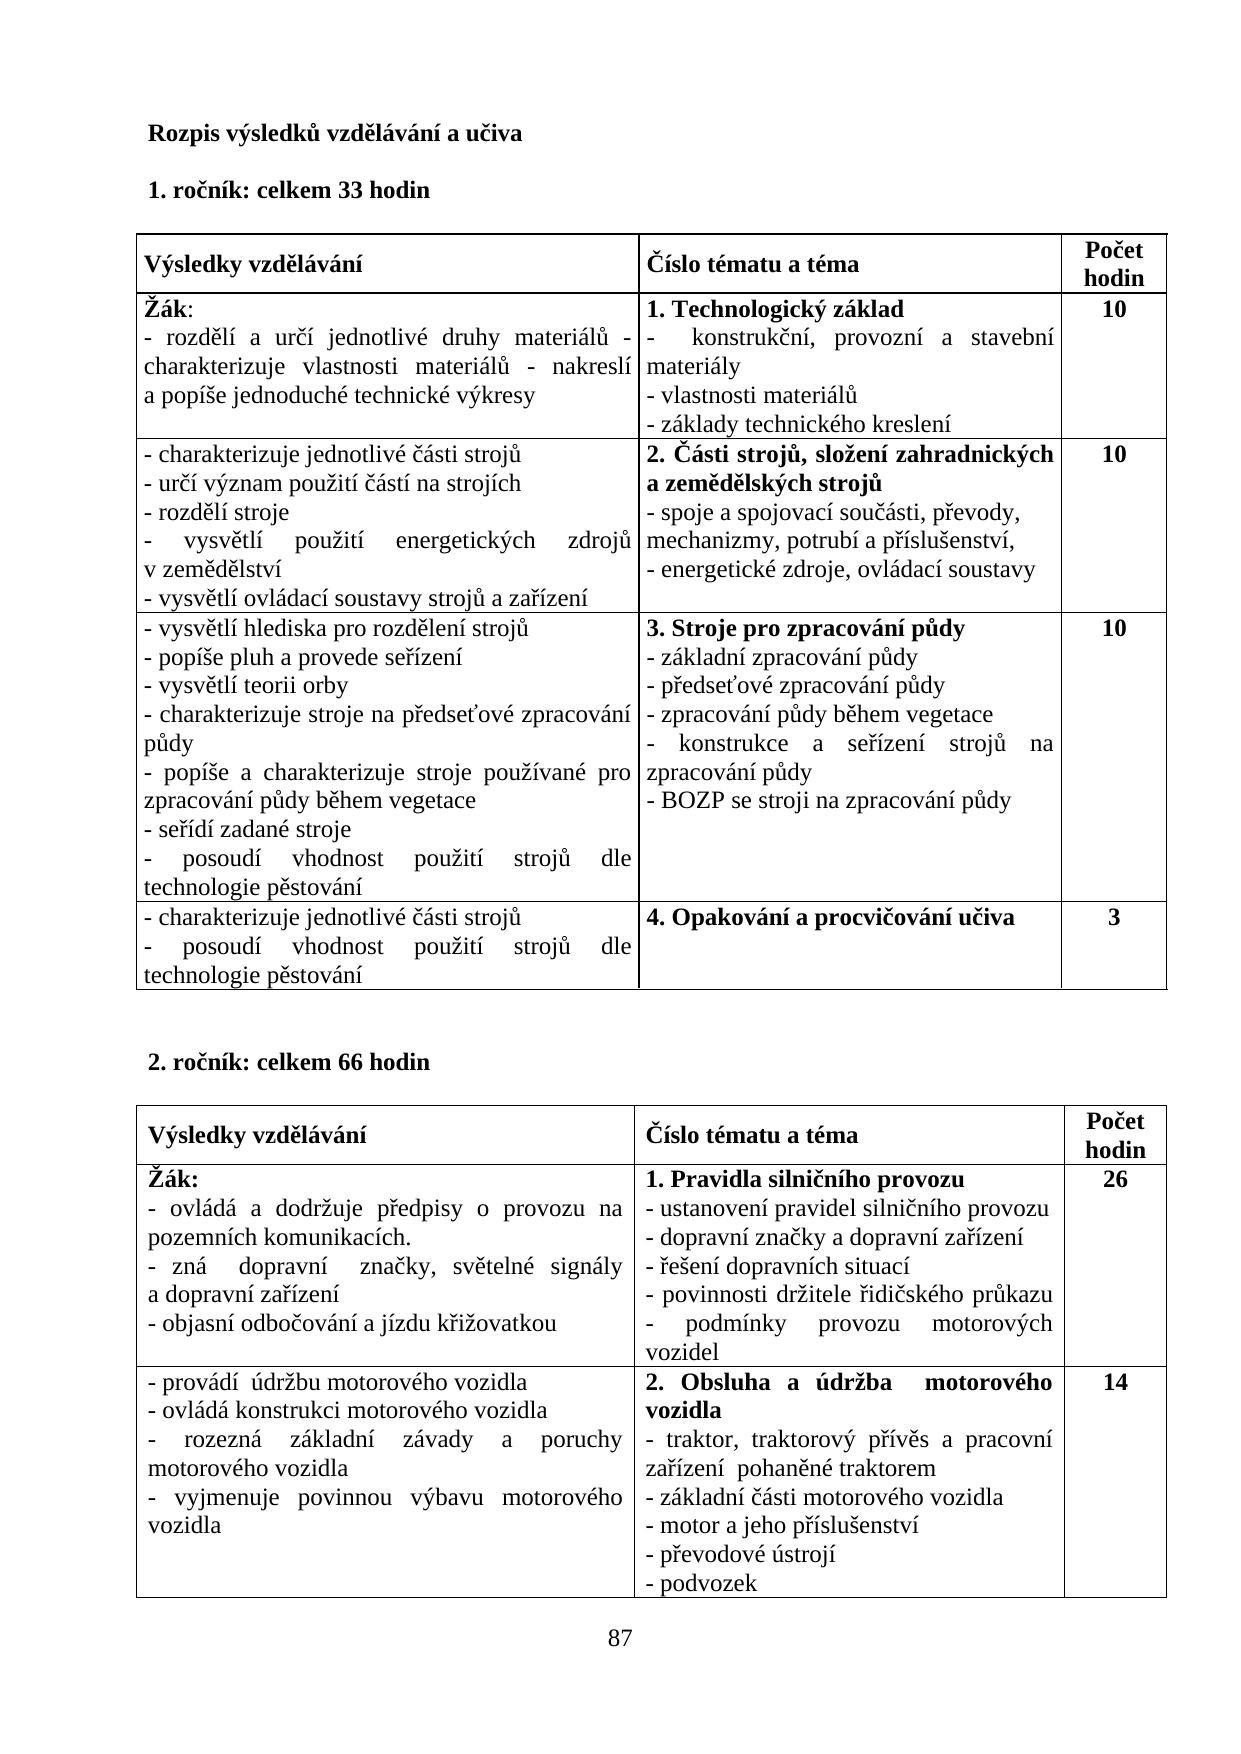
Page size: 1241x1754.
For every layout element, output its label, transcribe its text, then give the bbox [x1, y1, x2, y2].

table_cell 10 [1062, 439, 1166, 612]
table_cell 3 [1062, 902, 1166, 988]
table_cell - charakterizuje jednotlivé části strojů - posoudí vhodnost použití strojů dle technologie pěstování [137, 902, 638, 988]
table_cell - charakterizuje jednotlivé části strojů - určí význam použití částí na strojích - rozdělí stroje - vysvětlí použití energetických zdrojů v zemědělství - vysvětlí ovládací soustavy strojů a zařízení [137, 439, 638, 612]
table_header Číslo tématu a téma [640, 235, 1061, 292]
text 1. ročník: celkem 33 hodin [148, 176, 1092, 204]
table_cell 2. Části strojů, složení zahradnických a zemědělských strojů - spoje a spojovací součásti, převody, mechanizmy, potrubí a příslušenství, - energetické zdroje, ovládací soustavy [640, 439, 1061, 612]
table_cell 14 [1065, 1367, 1166, 1597]
table_cell Žák: - rozdělí a určí jednotlivé druhy materiálů - charakterizuje vlastnosti materiálů - nakreslí a popíše jednoduché technické výkresy [137, 294, 638, 437]
table_cell Žák: - ovládá a dodržuje předpisy o provozu na pozemních komunikacích. - zná dopravní značky, světelné signály a dopravní zařízení - objasní odbočování a jízdu křižovatkou [137, 1165, 634, 1366]
table_cell 10 [1062, 613, 1166, 901]
text 2. ročník: celkem 66 hodin [148, 1047, 1092, 1076]
table_header Výsledky vzdělávání [137, 1106, 634, 1163]
table_header Počet hodin [1065, 1106, 1166, 1163]
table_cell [137, 1367, 634, 1597]
table_cell 4. Opakování a procvičování učiva [640, 902, 1061, 988]
table_cell 26 [1065, 1165, 1166, 1366]
table_header Počet hodin [1062, 235, 1166, 292]
table_cell 1. Pravidla silničního provozu - ustanovení pravidel silničního provozu - dopravní značky a dopravní zařízení - řešení dopravních situací - povinnosti držitele řidičského průkazu - podmínky provozu motorových vozidel [635, 1165, 1064, 1366]
text Rozpis výsledků vzdělávání a učiva [148, 118, 1092, 147]
table_cell 10 [1062, 294, 1166, 437]
table_cell - vysvětlí hlediska pro rozdělení strojů - popíše pluh a provede seřízení - vysvětlí teorii orby - charakterizuje stroje na předseťové zpracování půdy - popíše a charakterizuje stroje používané pro zpracování půdy během vegetace - seřídí zadané stroje - posoudí vhodnost použití strojů dle technologie pěstování [137, 613, 638, 901]
table_header Číslo tématu a téma [635, 1106, 1064, 1163]
table_cell 3. Stroje pro zpracování půdy - základní zpracování půdy - předseťové zpracování půdy - zpracování půdy během vegetace - konstrukce a seřízení strojů na zpracování půdy - BOZP se stroji na zpracování půdy [640, 613, 1061, 901]
table_cell 1. Technologický základ - konstrukční, provozní a stavební materiály - vlastnosti materiálů - základy technického kreslení [640, 294, 1061, 437]
table_header Výsledky vzdělávání [137, 235, 638, 292]
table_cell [635, 1367, 1064, 1597]
